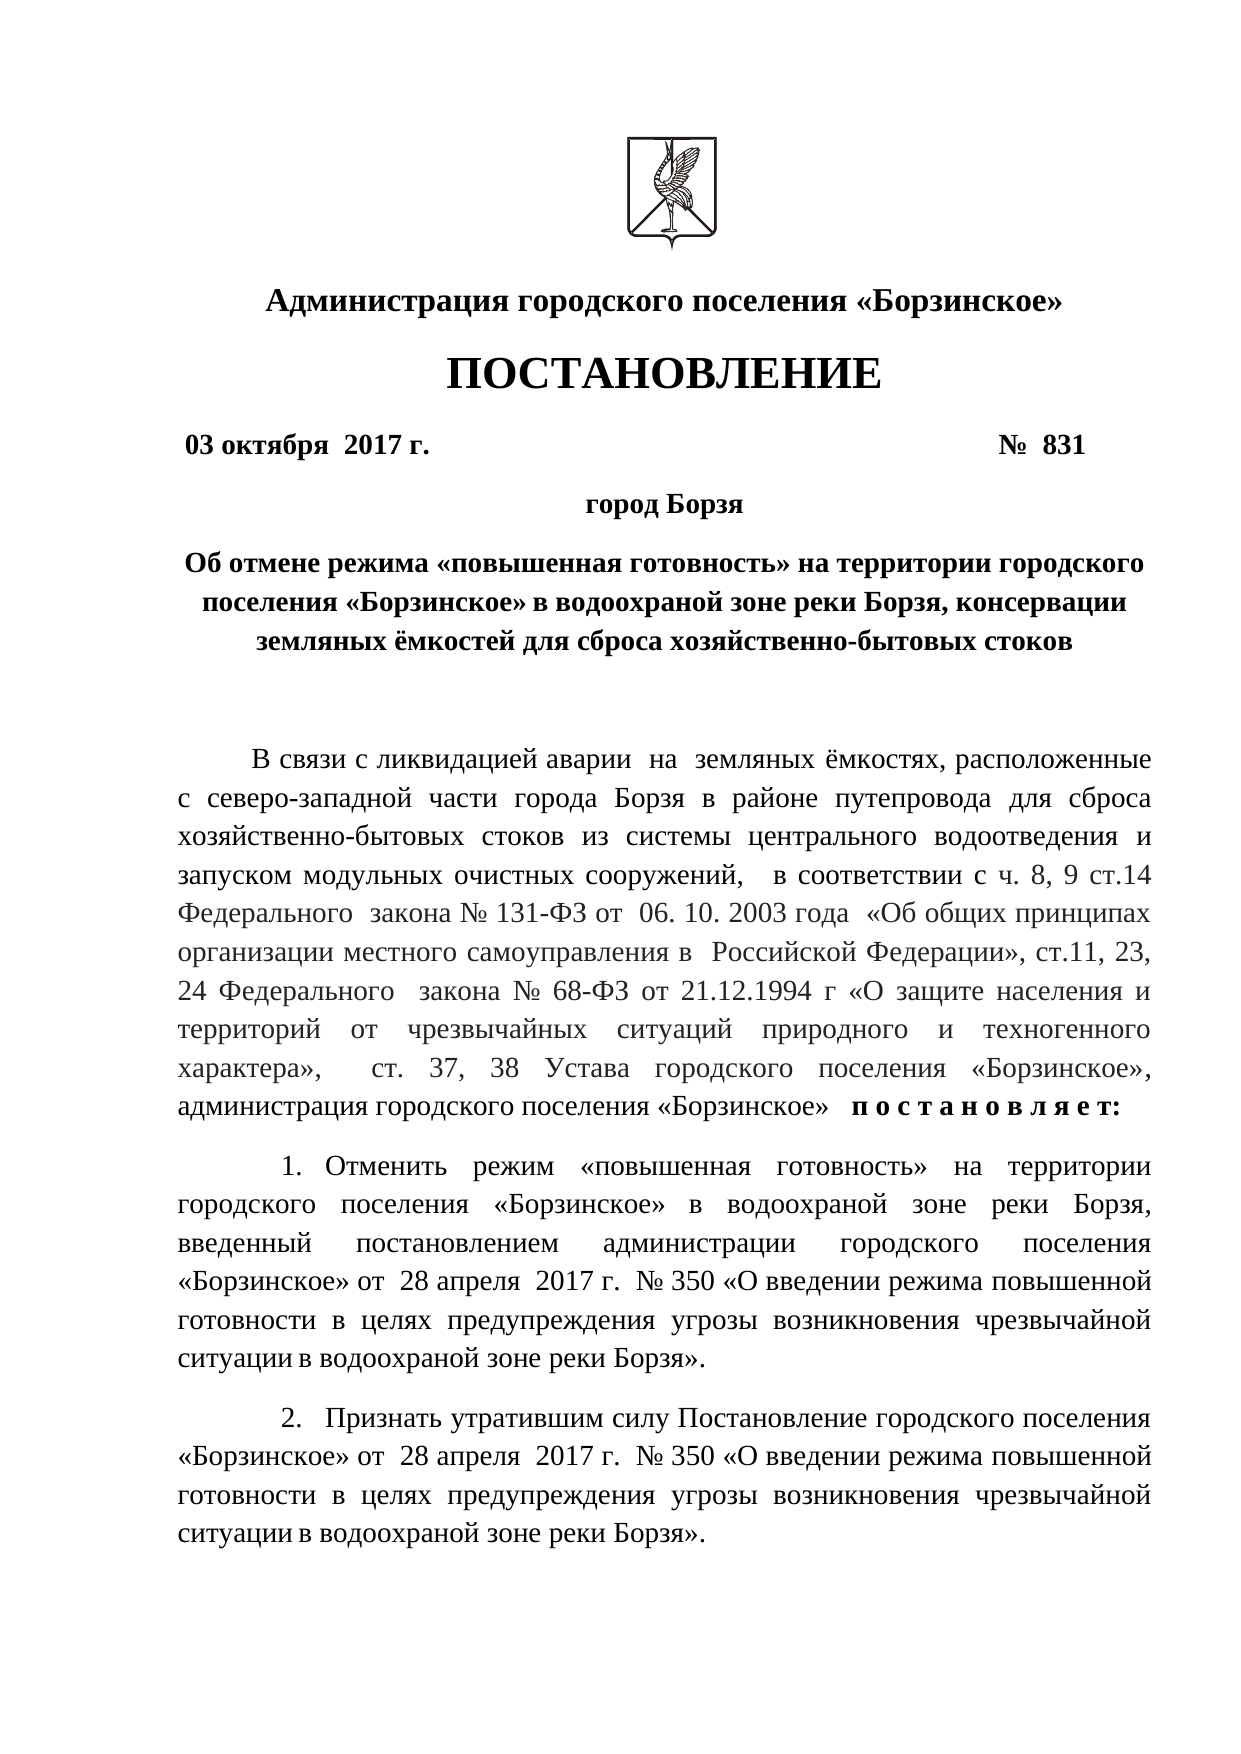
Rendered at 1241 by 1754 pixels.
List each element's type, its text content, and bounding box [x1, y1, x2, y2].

list Отменить режим «повышенная готовность» на территории городского поселения «Борзинское» в водоохраной зоне реки Борзя, введенный постановлением администрации городского поселения «Борзинское» от 28 апреля 2017 г. № 350 «О введении режима повышенной готовности в целях предупреждения угрозы возникновения чрезвычайной ситуации в водоохраной зоне реки Борзя». [177, 1148, 1152, 1374]
text Администрация городского поселения «Борзинское» [177, 281, 1152, 319]
list Признать утратившим силу Постановление городского поселения «Борзинское» от 28 апреля 2017 г. № 350 «О введении режима повышенной готовности в целях предупреждения угрозы возникновения чрезвычайной ситуации в водоохраной зоне реки Борзя». [177, 1400, 1152, 1549]
text ПОСТАНОВЛЕНИЕ [177, 345, 1152, 398]
text 03 октября 2017 г. № 831 [177, 427, 1152, 460]
text город Борзя [177, 486, 1152, 520]
text В связи с ликвидацией аварии на земляных ёмкостях, расположенные с северо-западной части города Борзя в районе путепровода для сброса хозяйственно-бытовых стоков из системы центрального водоотведения и запуском модульных очистных сооружений, в соответствии с ч. 8, 9 ст.14 Федерального закона № 131-ФЗ от 06. 10. 2003 года «Об общих принципах организации местного самоуправления в Российской Федерации», ст.11, 23, 24 Федерального закона № 68-ФЗ от 21.12.1994 г «О защите населения и территорий от чрезвычайных ситуаций природного и техногенного характера», ст. 37, 38 Устава городского поселения «Борзинское», администрация городского поселения «Борзинское» п о с т а н о в л я е т: [177, 741, 1152, 1122]
text Об отмене режима «повышенная готовность» на территории городского поселения «Борзинское» в водоохраной зоне реки Борзя, консервации земляных ёмкостей для сброса хозяйственно-бытовых стоков [177, 546, 1152, 656]
